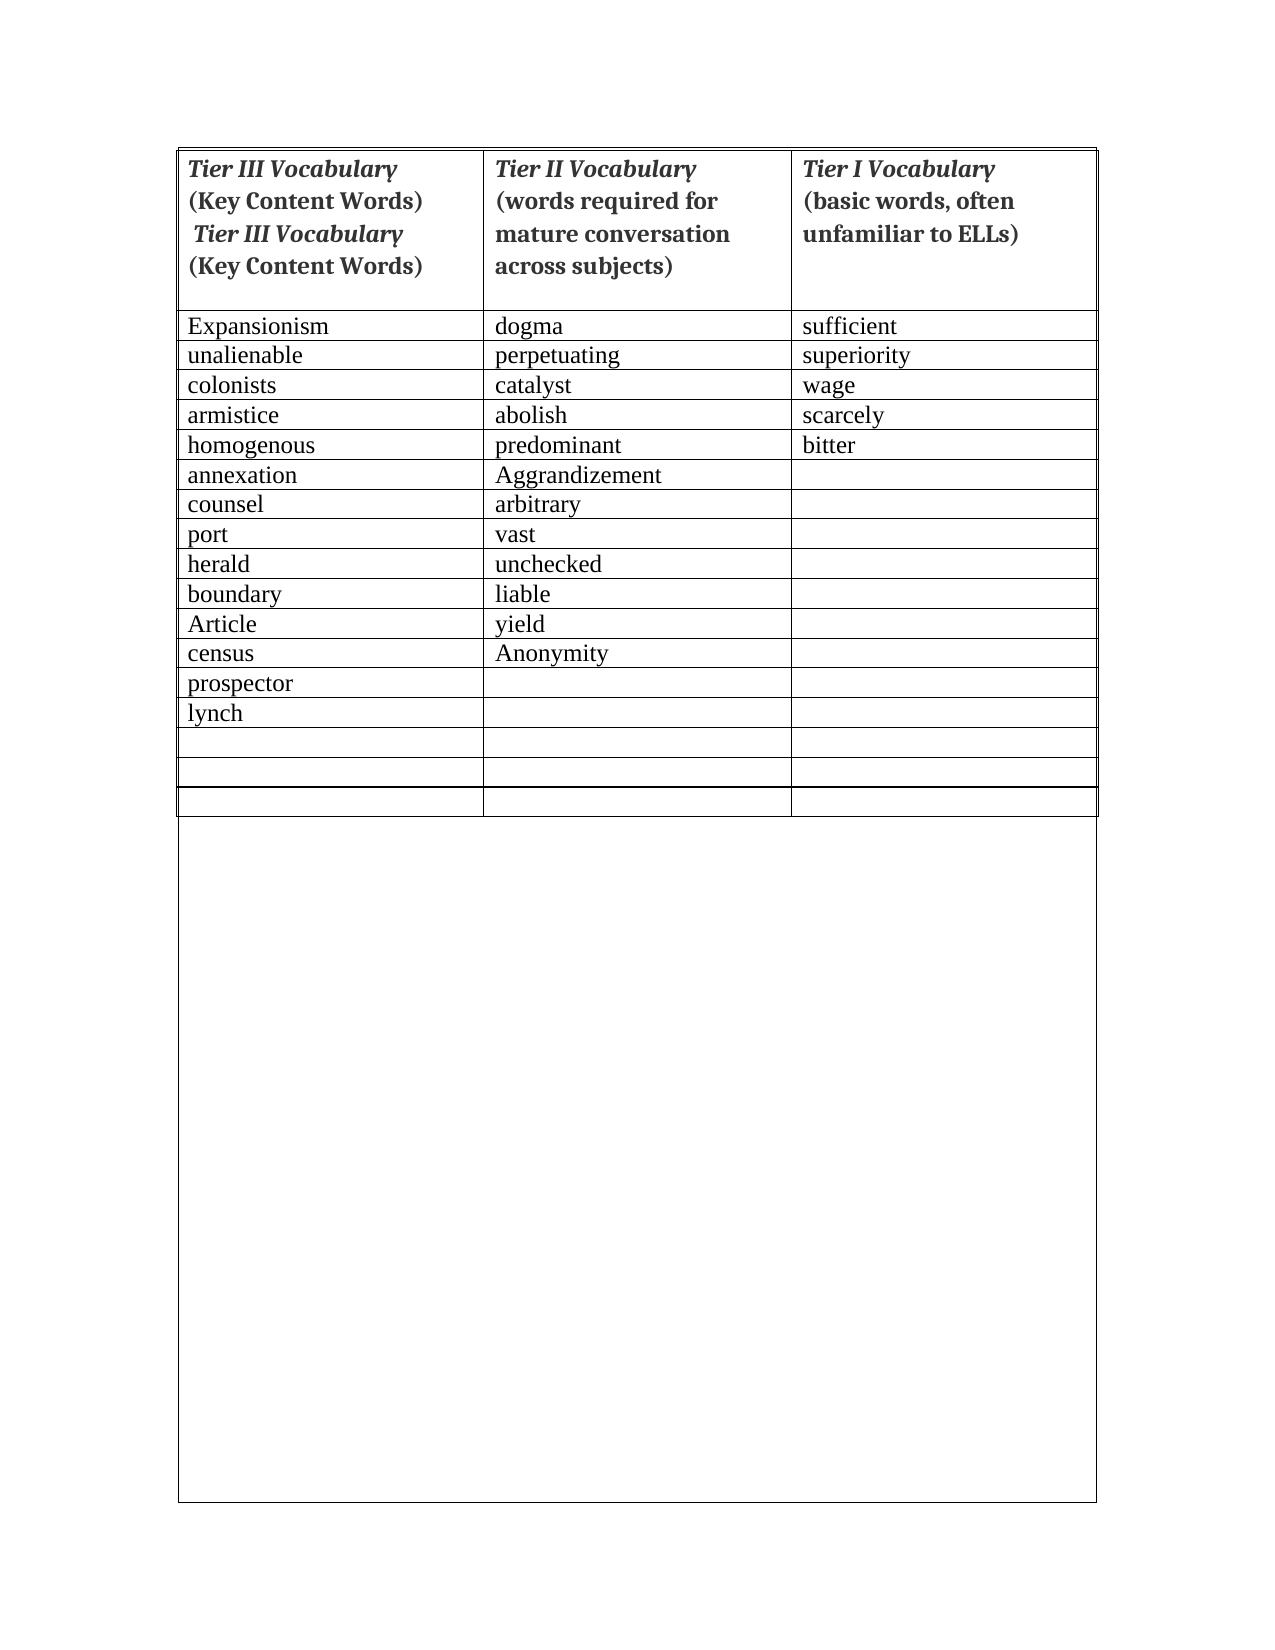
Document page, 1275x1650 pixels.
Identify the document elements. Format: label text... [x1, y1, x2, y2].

table_cell census [179, 639, 483, 667]
table_cell Aggrandizement [484, 460, 791, 488]
table_cell catalyst [484, 370, 791, 399]
table_cell annexation [179, 460, 483, 488]
table_cell Anonymity [484, 639, 791, 667]
table_cell scarcely [792, 400, 1096, 429]
table_header Tier I Vocabulary (basic words, often unfamiliar to ELLs) [792, 151, 1096, 310]
table_cell superiority [792, 341, 1096, 369]
table_cell herald [179, 549, 483, 578]
table_cell wage [792, 370, 1096, 399]
table_cell perpetuating [484, 341, 791, 369]
table_header Tier III Vocabulary (Key Content Words) Tier III Vocabulary (Key Content Words) [179, 151, 483, 310]
table_cell [484, 698, 791, 727]
table_cell liable [484, 579, 791, 608]
table_cell [484, 668, 791, 697]
table_cell Expansionism [179, 311, 483, 339]
table_cell yield [484, 609, 791, 637]
table_cell Article [179, 609, 483, 637]
table_cell [792, 549, 1096, 578]
table_cell [179, 758, 483, 786]
table_cell boundary [179, 579, 483, 608]
table_cell arbitrary [484, 490, 791, 518]
table_cell [792, 788, 1096, 816]
table_cell lynch [179, 698, 483, 727]
table_cell [792, 668, 1096, 697]
table_cell predominant [484, 430, 791, 459]
table_cell sufficient [792, 311, 1096, 339]
table_cell [792, 609, 1096, 637]
table_cell [484, 728, 791, 757]
table_cell armistice [179, 400, 483, 429]
table_cell unalienable [179, 341, 483, 369]
table_cell [792, 698, 1096, 727]
table_cell abolish [484, 400, 791, 429]
table_cell homogenous [179, 430, 483, 459]
table_cell [484, 758, 791, 786]
table_cell unchecked [484, 549, 791, 578]
table_cell [792, 728, 1096, 757]
table_cell [792, 639, 1096, 667]
table_cell prospector [179, 668, 483, 697]
table_cell bitter [792, 430, 1096, 459]
table_cell [792, 519, 1096, 548]
table_cell vast [484, 519, 791, 548]
table_cell port [179, 519, 483, 548]
table_cell [792, 460, 1096, 488]
table_cell [179, 728, 483, 757]
table_cell counsel [179, 490, 483, 518]
table_header Tier II Vocabulary (words required for mature conversation across subjects) [484, 151, 791, 310]
table_cell [792, 579, 1096, 608]
table_cell [792, 490, 1096, 518]
table_cell dogma [484, 311, 791, 339]
table_cell [792, 758, 1096, 786]
table_cell [179, 788, 483, 816]
table_cell colonists [179, 370, 483, 399]
table_cell [484, 788, 791, 816]
